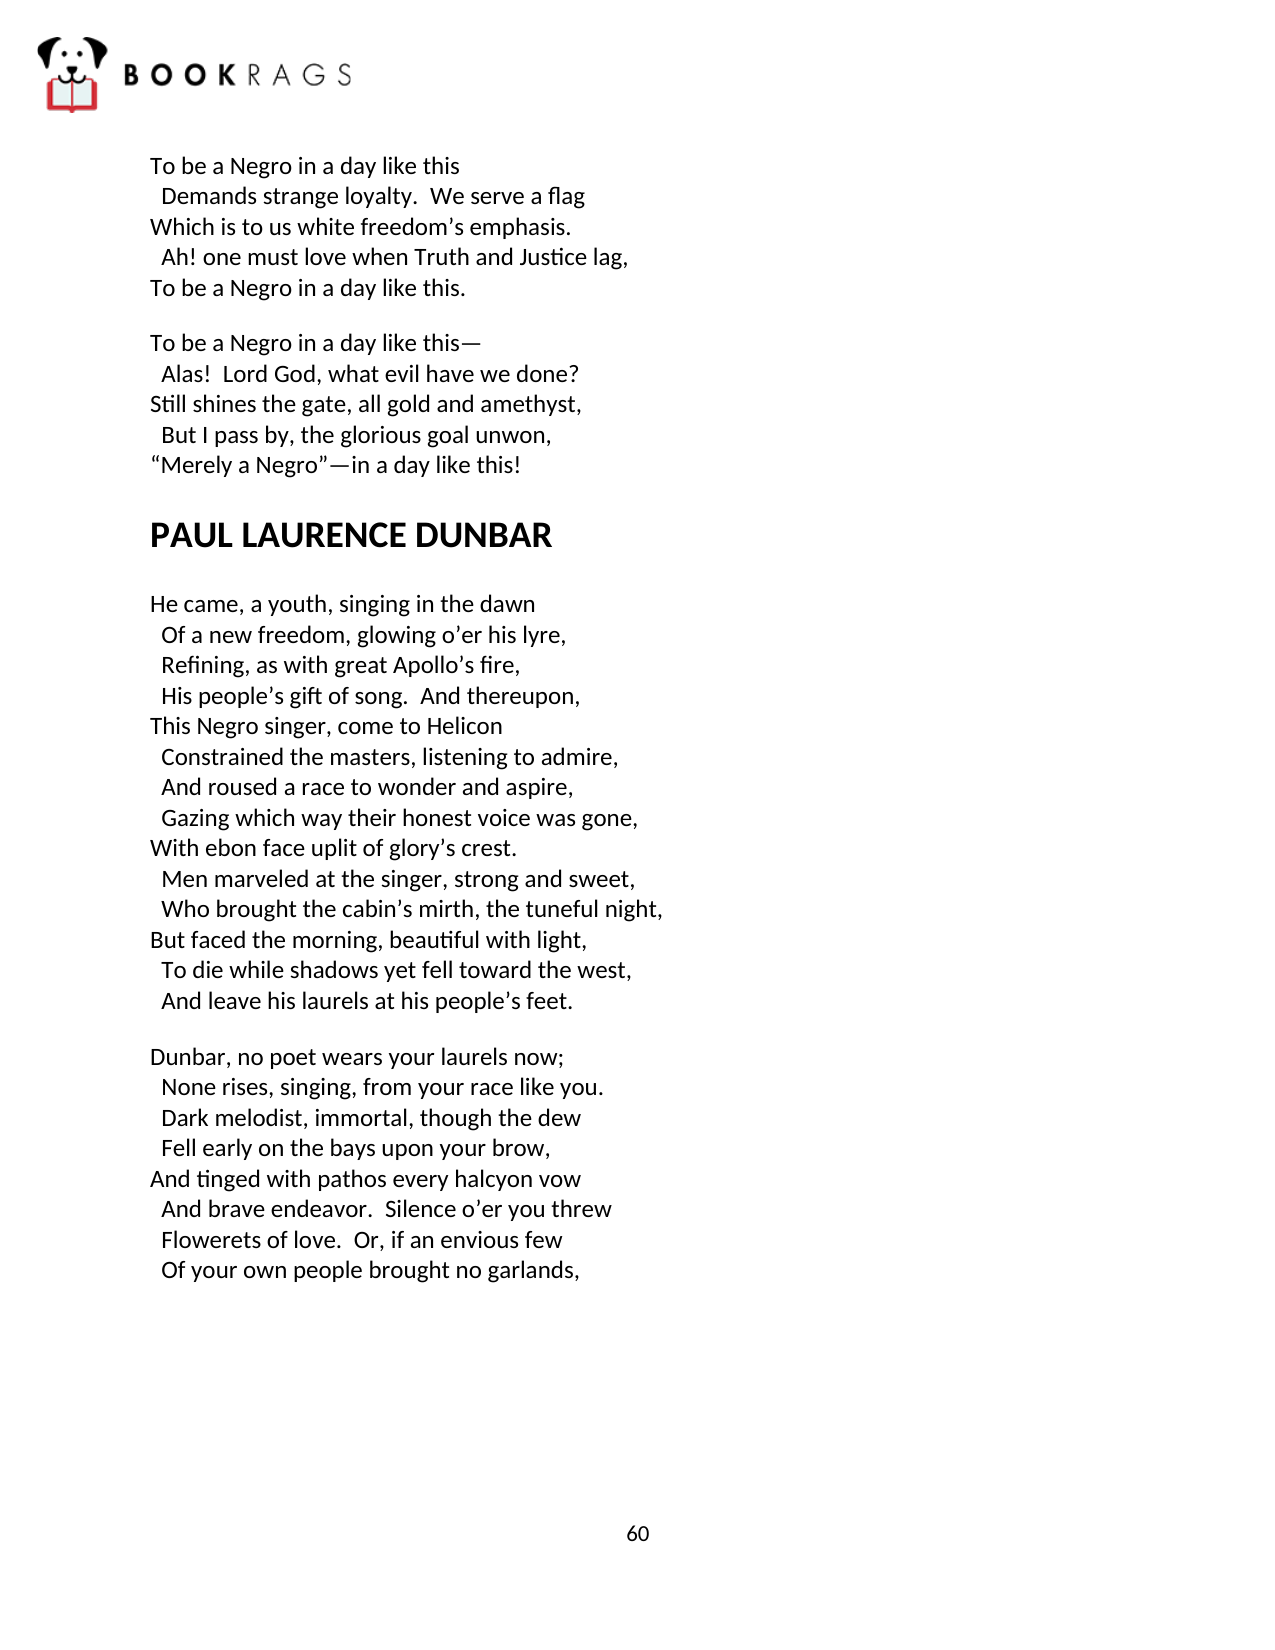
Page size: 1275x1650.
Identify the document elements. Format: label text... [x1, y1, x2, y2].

text To be a Negro in a day like this—­ Alas! Lord God, what evil have we done? Still shines the gate, all gold and amethyst, But I pass by, the glorious goal unwon, “Merely a Negro”—­in a day like this! [150, 328, 1125, 480]
text To be a Negro in a day like this Demands strange loyalty. We serve a flag Which is to us white freedom’s emphasis. Ah! one must love when Truth and Justice lag, To be a Negro in a day like this. [150, 150, 1125, 303]
text Dunbar, no poet wears your laurels now; None rises, singing, from your race like you. Dark melodist, immortal, though the dew Fell early on the bays upon your brow, And tinged with pathos every halcyon vow And brave endeavor. Silence o’er you threw Flowerets of love. Or, if an envious few Of your own people brought no garlands, [150, 1041, 1125, 1285]
picture [37, 37, 351, 113]
text PAUL LAURENCE DUNBAR [150, 511, 1125, 557]
text He came, a youth, singing in the dawn Of a new freedom, glowing o’er his lyre, Refining, as with great Apollo’s fire, His people’s gift of song. And thereupon, This Negro singer, come to Helicon Constrained the masters, listening to admire, And roused a race to wonder and aspire, Gazing which way their honest voice was gone, With ebon face uplit of glory’s crest. Men marveled at the singer, strong and sweet, Who brought the cabin’s mirth, the tuneful night, But faced the morning, beautiful with light, To die while shadows yet fell toward the west, And leave his laurels at his people’s feet. [150, 588, 1125, 1016]
